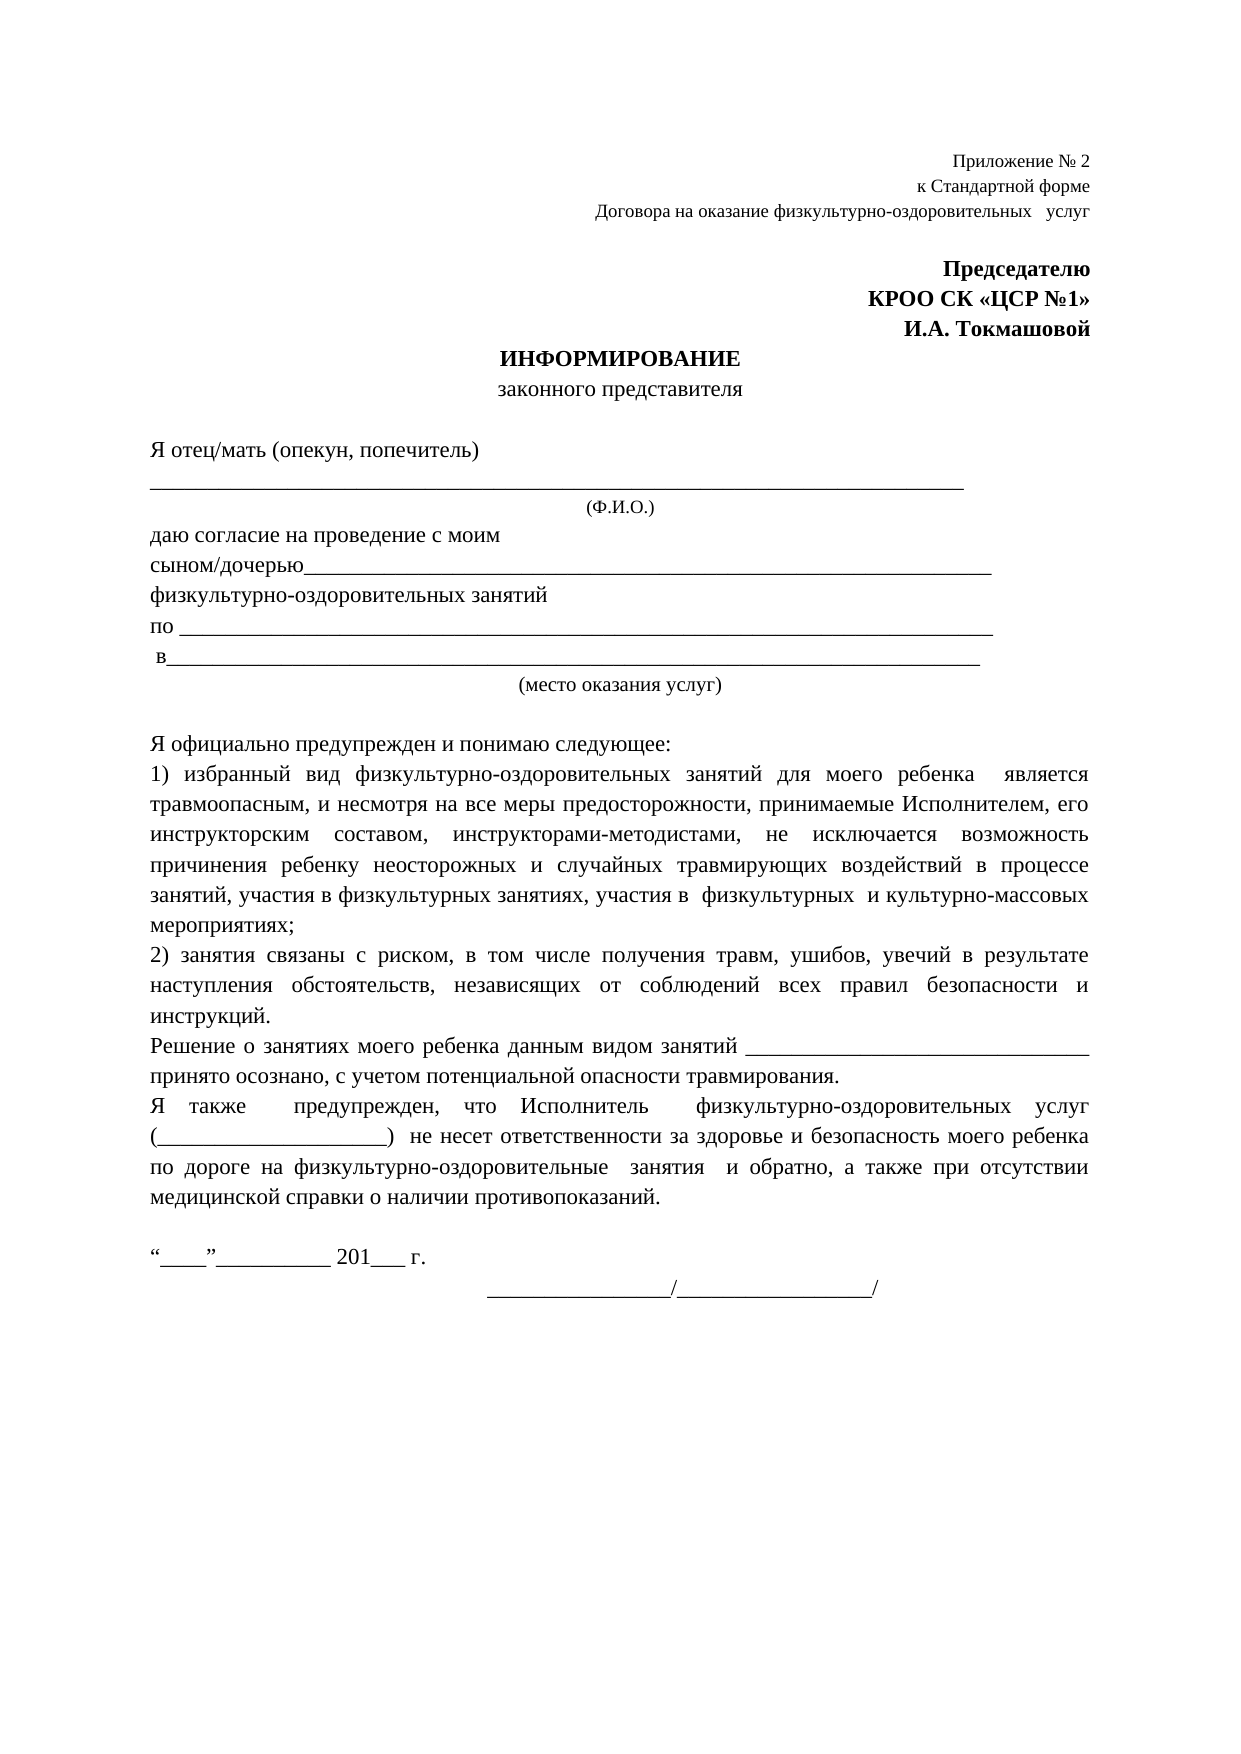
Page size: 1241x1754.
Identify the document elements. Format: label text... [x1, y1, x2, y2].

text законного представителя [150, 375, 1090, 402]
text Я отец/мать (опекун, попечитель) [150, 436, 1090, 462]
text (место оказания услуг) [150, 672, 1090, 696]
text 2) занятия связаны с риском, в том числе получения травм, ушибов, увечий в результате наступления обстоятельств, независящих от соблюдений всех правил безопасности и инструкций. [150, 941, 1090, 1028]
text КРОО СК «ЦСР №1» [150, 285, 1090, 311]
text к Стандартной форме [150, 175, 1090, 196]
text 1) избранный вид физкультурно-оздоровительных занятий для моего ребенка является травмоопасным, и несмотря на все меры предосторожности, принимаемые Исполнителем, его инструкторским составом, инструкторами-методистами, не исключается возможность причинения ребенку неосторожных и случайных травмирующих воздействий в процессе занятий, участия в физкультурных занятиях, участия в физкультурных и культурно-массовых мероприятиях; [150, 760, 1090, 937]
text даю согласие на проведение с моим сыном/дочерью____________________________________________________________ [150, 521, 1090, 578]
text по _______________________________________________________________________ [150, 612, 1090, 638]
text Договора на оказание физкультурно-оздоровительных услуг [150, 199, 1090, 221]
text ИНФОРМИРОВАНИЕ [150, 345, 1090, 372]
text Я также предупрежден, что Исполнитель физкультурно-оздоровительных услуг (____________________) не несет ответственности за здоровье и безопасность моего ребенка по дороге на физкультурно-оздоровительные занятия и обратно, а также при отсутствии медицинской справки о наличии противопоказаний. [150, 1092, 1090, 1209]
text _______________________________________________________________________ [150, 466, 1090, 492]
text Решение о занятиях моего ребенка данным видом занятий ______________________________ принято осознано, с учетом потенциальной опасности травмирования. [150, 1032, 1090, 1088]
text Приложение № 2 [150, 150, 1090, 172]
text ________________/_________________/ [150, 1274, 1090, 1300]
text в_______________________________________________________________________ [150, 642, 1090, 668]
text Я официально предупрежден и понимаю следующее: [150, 730, 1090, 756]
text (Ф.И.О.) [150, 496, 1090, 518]
text физкультурно-оздоровительных занятий [150, 581, 1090, 608]
text “____”__________ 201___ г. [150, 1243, 1090, 1270]
text И.А. Токмашовой [150, 315, 1090, 341]
text Председателю [150, 254, 1090, 281]
